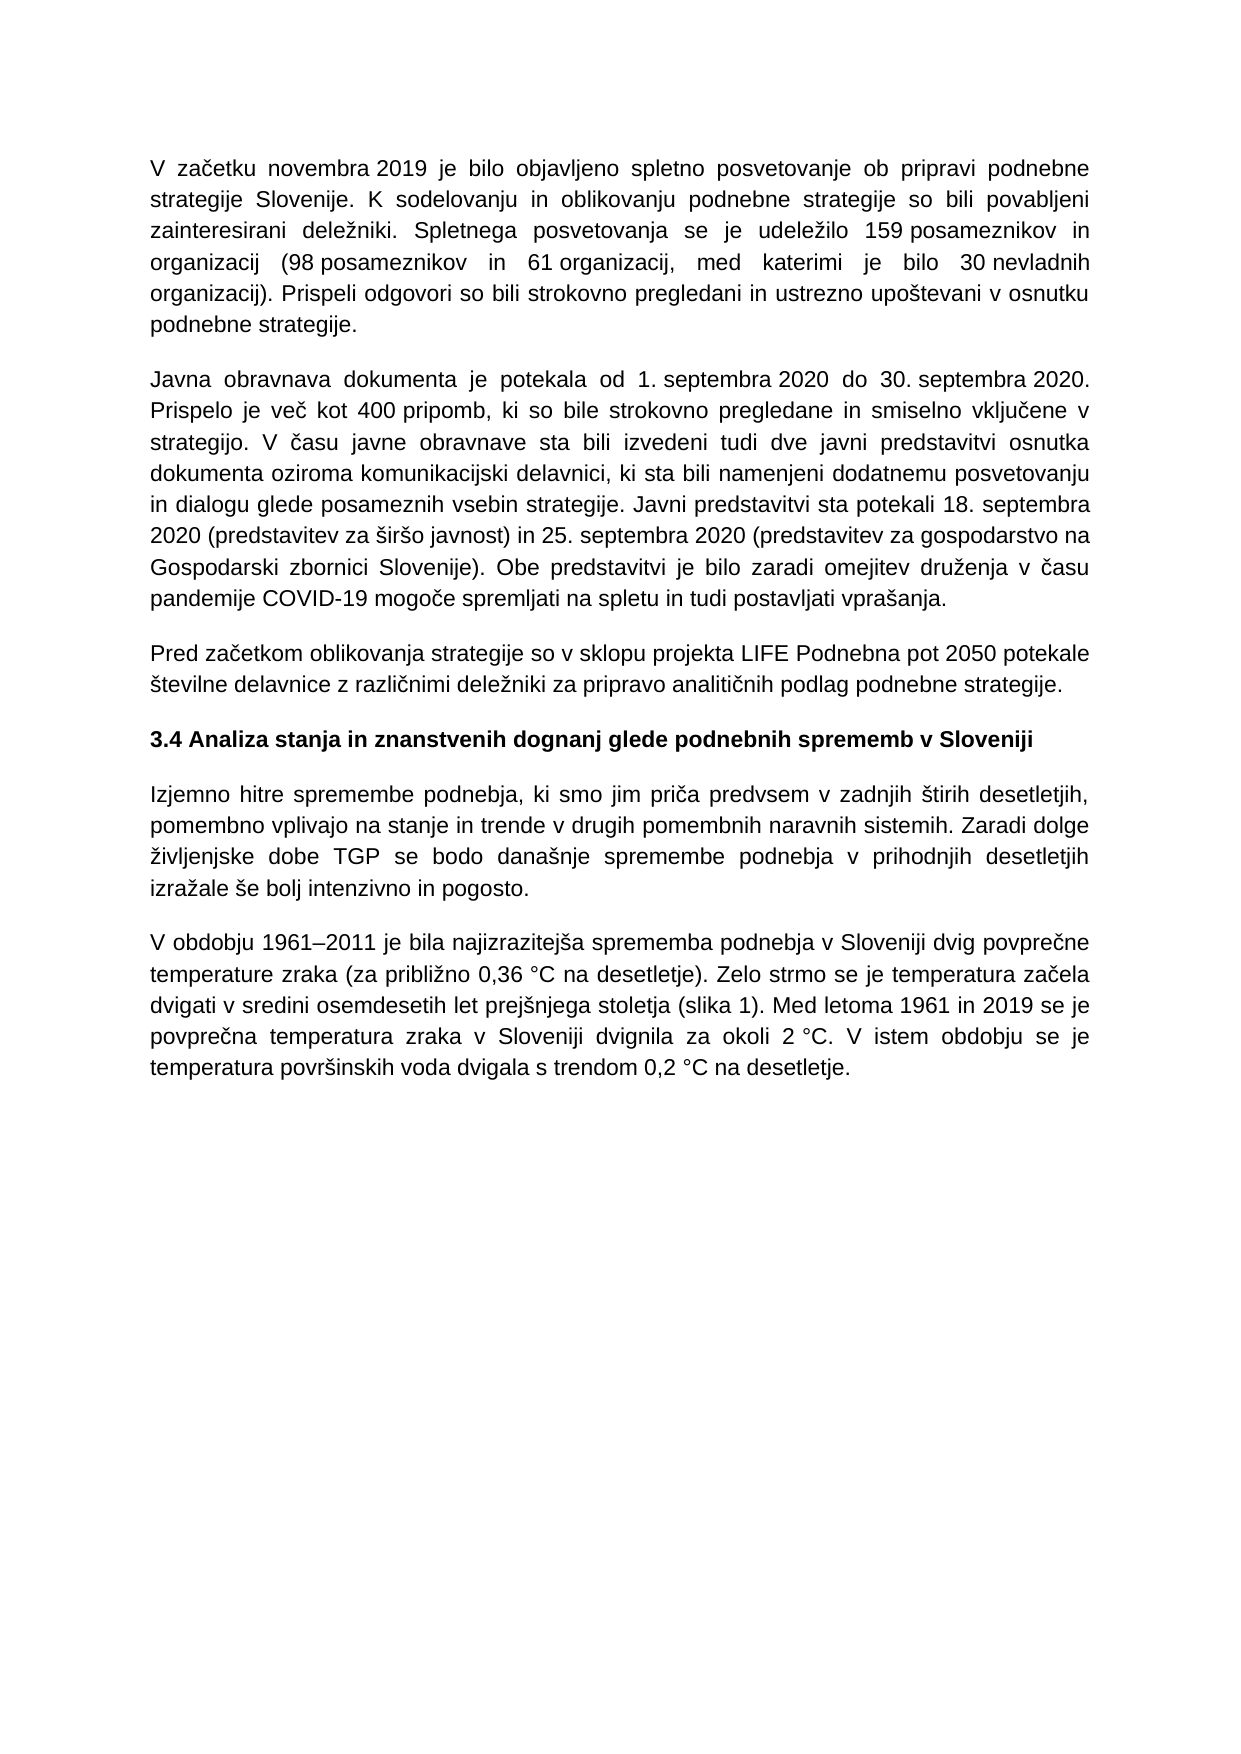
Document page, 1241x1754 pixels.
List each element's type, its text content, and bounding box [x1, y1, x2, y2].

text Javna obravnava dokumenta je potekala od 1. septembra 2020 do 30. septembra 2020. Prispelo je več kot 400 pripomb, ki so bile strokovno pregledane in smiselno vključene v strategijo. V času javne obravnave sta bili izvedeni tudi dve javni predstavitvi osnutka dokumenta oziroma komunikacijski delavnici, ki sta bili namenjeni dodatnemu posvetovanju in dialogu glede posameznih vsebin strategije. Javni predstavitvi sta potekali 18. septembra 2020 (predstavitev za širšo javnost) in 25. septembra 2020 (predstavitev za gospodarstvo na Gospodarski zbornici Slovenije). Obe predstavitvi je bilo zaradi omejitev druženja v času pandemije COVID-19 mogoče spremljati na spletu in tudi postavljati vprašanja. [150, 361, 1090, 611]
text Izjemno hitre spremembe podnebja, ki smo jim priča predvsem v zadnjih štirih desetletjih, pomembno vplivajo na stanje in trende v drugih pomembnih naravnih sistemih. Zaradi dolge življenjske dobe TGP se bodo današnje spremembe podnebja v prihodnjih desetletjih izražale še bolj intenzivno in pogosto. [150, 776, 1090, 901]
text V začetku novembra 2019 je bilo objavljeno spletno posvetovanje ob pripravi podnebne strategije Slovenije. K sodelovanju in oblikovanju podnebne strategije so bili povabljeni zainteresirani deležniki. Spletnega posvetovanja se je udeležilo 159 posameznikov in organizacij (98 posameznikov in 61 organizacij, med katerimi je bilo 30 nevladnih organizacij). Prispeli odgovori so bili strokovno pregledani in ustrezno upoštevani v osnutku podnebne strategije. [150, 150, 1090, 337]
text V obdobju 1961–2011 je bila najizrazitejša sprememba podnebja v Sloveniji dvig povprečne temperature zraka (za približno 0,36 °C na desetletje). Zelo strmo se je temperatura začela dvigati v sredini osemdesetih let prejšnjega stoletja (slika 1). Med letoma 1961 in 2019 se je povprečna temperatura zraka v Sloveniji dvignila za okoli 2 °C. V istem obdobju se je temperatura površinskih voda dvigala s trendom 0,2 °C na desetletje. [150, 924, 1090, 1081]
text 3.4 Analiza stanja in znanstvenih dognanj glede podnebnih sprememb v Sloveniji [150, 721, 1090, 752]
text Pred začetkom oblikovanja strategije so v sklopu projekta LIFE Podnebna pot 2050 potekale številne delavnice z različnimi deležniki za pripravo analitičnih podlag podnebne strategije. [150, 635, 1090, 697]
